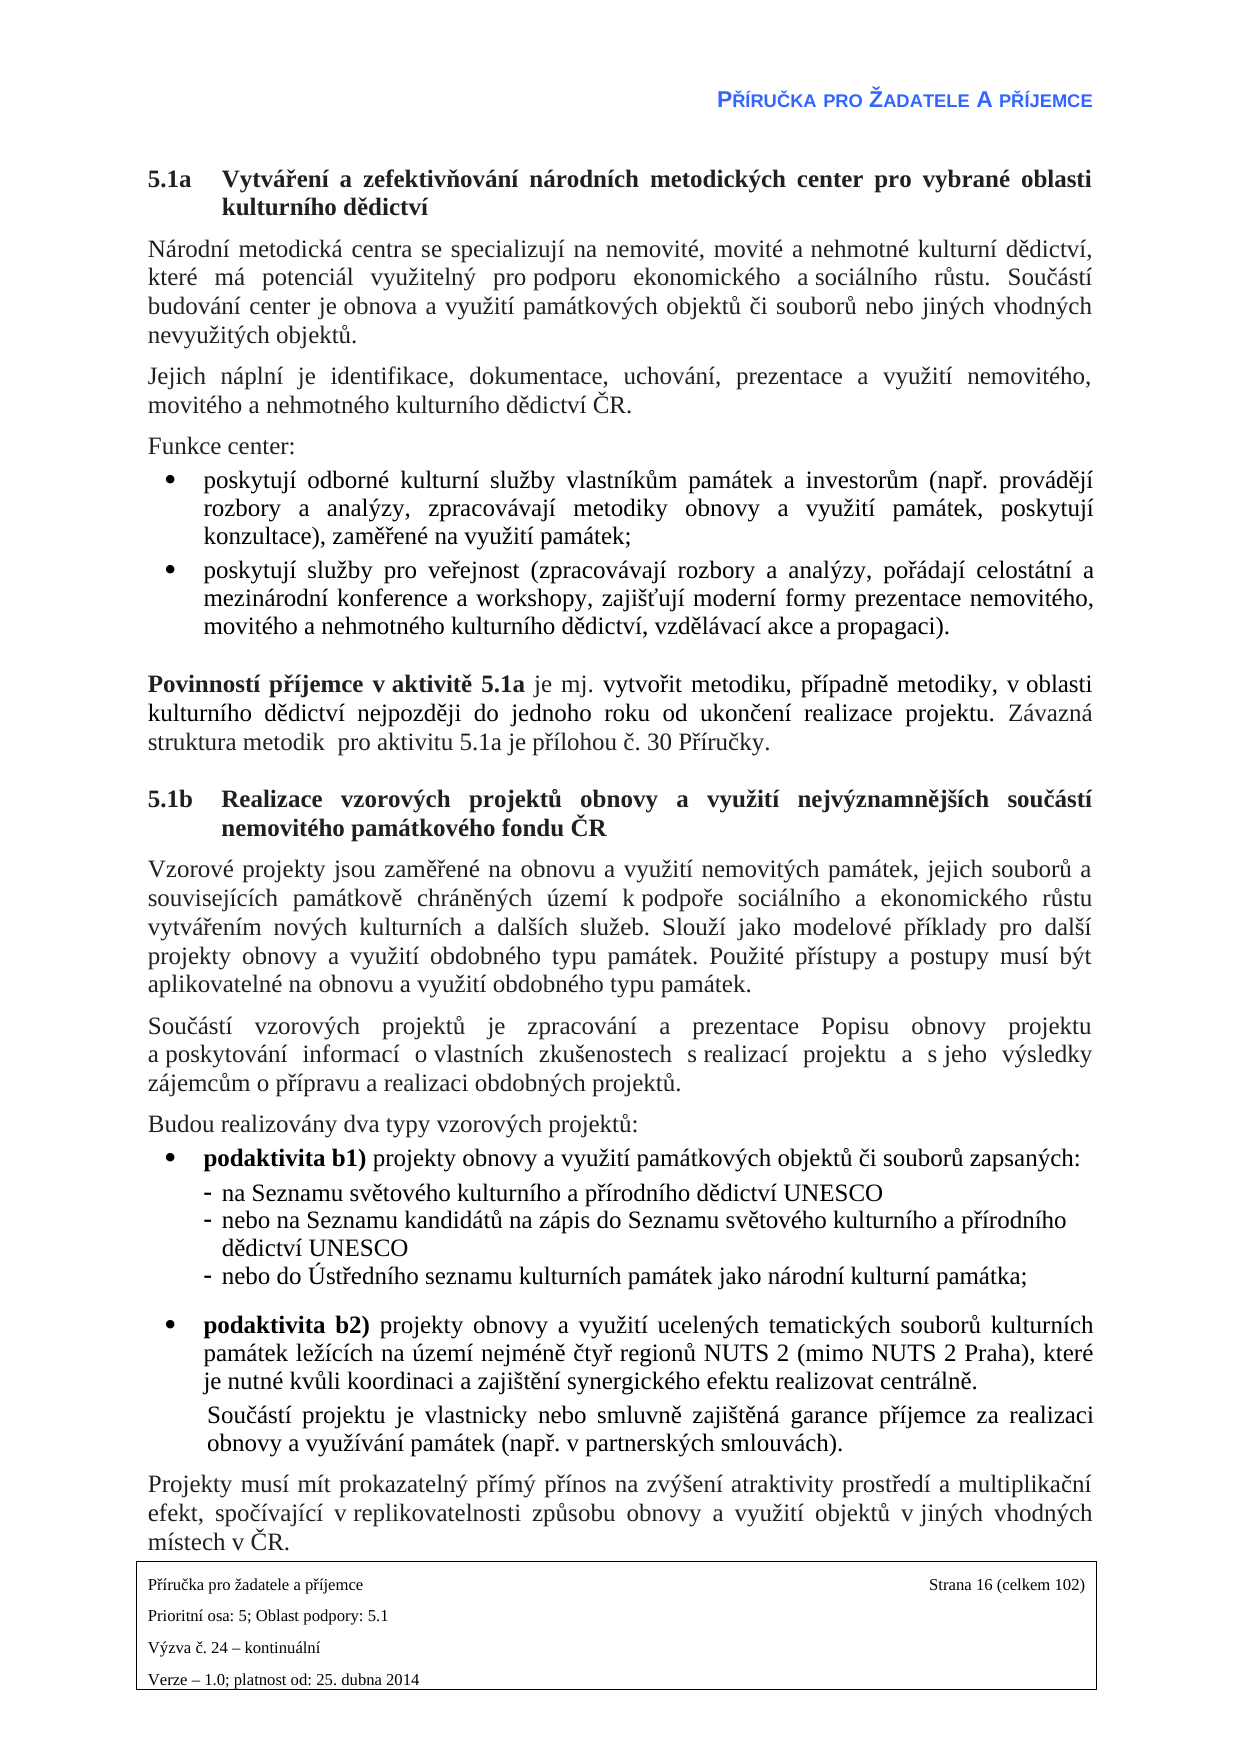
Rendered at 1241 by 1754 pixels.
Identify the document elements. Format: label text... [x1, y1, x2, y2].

text Součástí vzorových projektů je zpracování a prezentace Popisu obnovy projektu a poskytování informací o vlastních zkušenostech s realizací projektu a s jeho výsledky zájemcům o přípravu a realizaci obdobných projektů. [148, 1011, 1092, 1097]
text Povinností příjemce v aktivitě 5.1a je mj. vytvořit metodiku, případně metodiky, v oblasti kulturního dědictví nejpozději do jednoho roku od ukončení realizace projektu. Závazná struktura metodik pro aktivitu 5.1a je přílohou č. 30 Příručky. [148, 669, 1092, 755]
list podaktivita b1) projekty obnovy a využití památkových objektů či souborů zapsaných: [166, 1144, 1094, 1172]
list poskytují odborné kulturní služby vlastníkům památek a investorům (např. provádějí rozbory a analýzy, zpracovávají metodiky obnovy a využití památek, poskytují konzultace), zaměřené na využití památek; [166, 466, 1094, 550]
text Národní metodická centra se specializují na nemovité, movité a nehmotné kulturní dědictví, které má potenciál využitelný pro podporu ekonomického a sociálního růstu. Součástí budování center je obnova a využití památkových objektů či souborů nebo jiných vhodných nevyužitých objektů. [148, 234, 1092, 349]
text Vzorové projekty jsou zaměřené na obnovu a využití nemovitých památek, jejich souborů a souvisejících památkově chráněných území k podpoře sociálního a ekonomického růstu vytvářením nových kulturních a dalších služeb. Slouží jako modelové příklady pro další projekty obnovy a využití obdobného typu památek. Použité přístupy a postupy musí být aplikovatelné na obnovu a využití obdobného typu památek. [148, 854, 1092, 998]
list poskytují služby pro veřejnost (zpracovávají rozbory a analýzy, pořádají celostátní a mezinárodní konference a workshopy, zajišťují moderní formy prezentace nemovitého, movitého a nehmotného kulturního dědictví, vzdělávací akce a propagaci). [166, 556, 1094, 640]
text Součástí projektu je vlastnicky nebo smluvně zajištěná garance příjemce za realizaci obnovy a využívání památek (např. v partnerských smlouvách). [207, 1401, 1094, 1457]
list na Seznamu světového kulturního a přírodního dědictví UNESCO [203, 1179, 1094, 1207]
text Budou realizovány dva typy vzorových projektů: [148, 1109, 1092, 1138]
list nebo na Seznamu kandidátů na zápis do Seznamu světového kulturního a přírodního dědictví UNESCO [203, 1207, 1094, 1262]
text 5.1b Realizace vzorových projektů obnovy a využití nejvýznamnějších součástí nemovitého památkového fondu ČR [148, 784, 1092, 842]
list podaktivita b2) projekty obnovy a využití ucelených tematických souborů kulturních památek ležících na území nejméně čtyř regionů NUTS 2 (mimo NUTS 2 Praha), které je nutné kvůli koordinaci a zajištění synergického efektu realizovat centrálně. [166, 1311, 1094, 1395]
text Funkce center: [148, 431, 1092, 460]
text Projekty musí mít prokazatelný přímý přínos na zvýšení atraktivity prostředí a multiplikační efekt, spočívající v replikovatelnosti způsobu obnovy a využití objektů v jiných vhodných místech v ČR. [148, 1469, 1092, 1556]
list nebo do Ústředního seznamu kulturních památek jako národní kulturní památka; [203, 1262, 1094, 1290]
text 5.1a Vytváření a zefektivňování národních metodických center pro vybrané oblasti kulturního dědictví [148, 164, 1092, 221]
text Jejich náplní je identifikace, dokumentace, uchování, prezentace a využití nemovitého, movitého a nehmotného kulturního dědictví ČR. [148, 361, 1092, 419]
